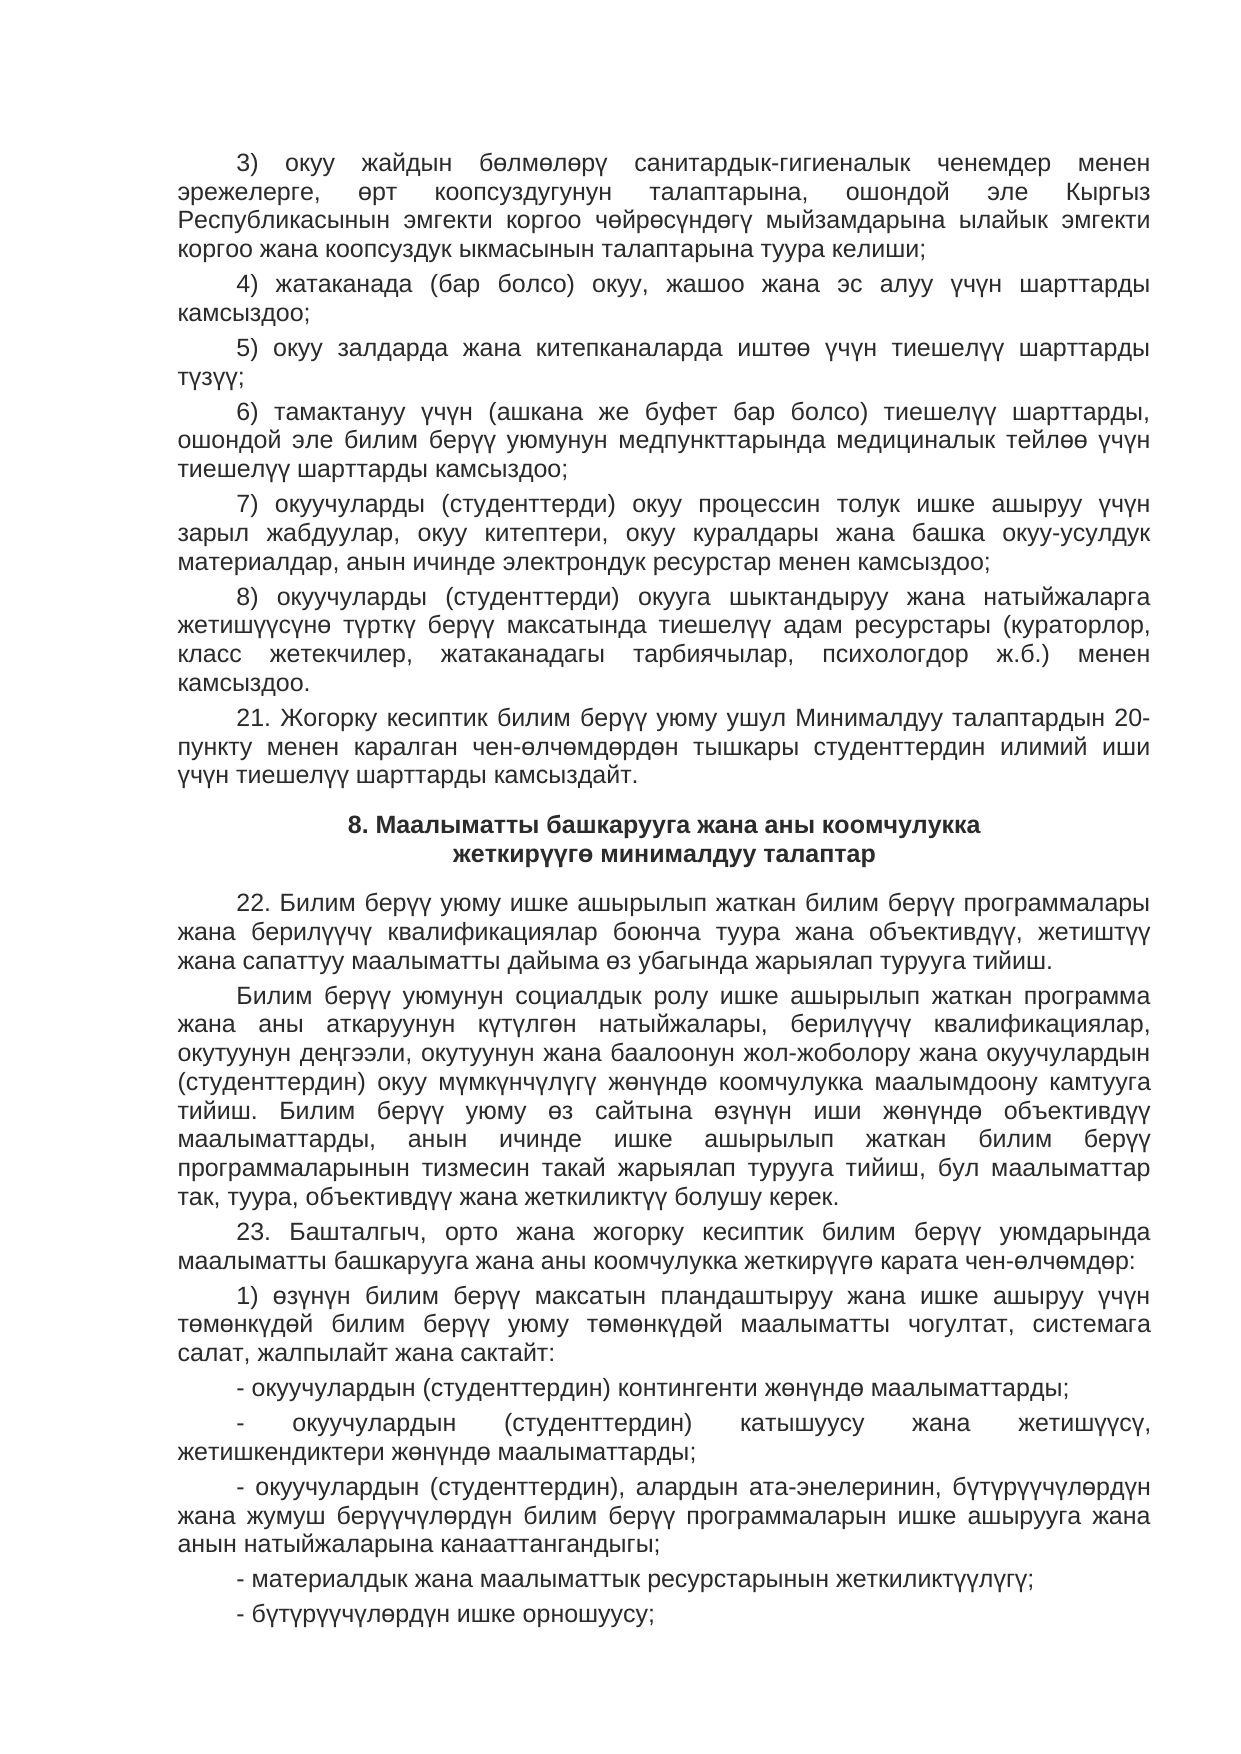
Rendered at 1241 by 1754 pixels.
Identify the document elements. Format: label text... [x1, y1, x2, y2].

text - окуучулардын (студенттердин), алардын ата-энелеринин, бүтүрүүчүлөрдүн жана жумуш берүүчүлөрдүн билим берүү программаларын ишке ашырууга жана анын натыйжаларына канааттангандыгы; [177, 1472, 1152, 1558]
text - бүтүрүүчүлөрдүн ишке орношуусу; [177, 1599, 1152, 1628]
text 21. Жогорку кесиптик билим берүү уюму ушул Минималдуу талаптардын 20-пункту менен каралган чен-өлчөмдөрдөн тышкары студенттердин илимий иши үчүн тиешелүү шарттарды камсыздайт. [177, 703, 1152, 789]
text - материалдык жана маалыматтык ресурстарынын жеткиликтүүлүгү; [177, 1564, 1152, 1593]
text 8. Маалыматты башкарууга жана аны коомчулукка жеткирүүгө минималдуу талаптар [295, 810, 1033, 867]
text 4) жатаканада (бар болсо) окуу, жашоо жана эс алуу үчүн шарттарды камсыздоо; [177, 269, 1152, 326]
text 1) өзүнүн билим берүү максатын пландаштыруу жана ишке ашыруу үчүн төмөнкүдөй билим берүү уюму төмөнкүдөй маалыматты чогултат, системага салат, жалпылайт жана сактайт: [177, 1281, 1152, 1367]
text 23. Башталгыч, орто жана жогорку кесиптик билим берүү уюмдарында маалыматты башкарууга жана аны коомчулукка жеткирүүгө карата чен-өлчөмдөр: [177, 1217, 1152, 1274]
text 3) окуу жайдын бөлмөлөрү санитардык-гигиеналык ченемдер менен эрежелерге, өрт коопсуздугунун талаптарына, ошондой эле Кыргыз Республикасынын эмгекти коргоо чөйрөсүндөгү мыйзамдарына ылайык эмгекти коргоо жана коопсуздук ыкмасынын талаптарына туура келиши; [177, 148, 1152, 263]
text 6) тамактануу үчүн (ашкана же буфет бар болсо) тиешелүү шарттарды, ошондой эле билим берүү уюмунун медпункттарында медициналык тейлөө үчүн тиешелүү шарттарды камсыздоо; [177, 396, 1152, 483]
text 7) окуучуларды (студенттерди) окуу процессин толук ишке ашыруу үчүн зарыл жабдуулар, окуу китептери, окуу куралдары жана башка окуу-усулдук материалдар, анын ичинде электрондук ресурстар менен камсыздоо; [177, 489, 1152, 575]
text - окуучулардын (студенттердин) катышуусу жана жетишүүсү, жетишкендиктери жөнүндө маалыматтарды; [177, 1408, 1152, 1466]
text 8) окуучуларды (студенттерди) окууга шыктандыруу жана натыйжаларга жетишүүсүнө түрткү берүү максатында тиешелүү адам ресурстары (кураторлор, класс жетекчилер, жатаканадагы тарбиячылар, психологдор ж.б.) менен камсыздоо. [177, 581, 1152, 696]
text - окуучулардын (студенттердин) контингенти жөнүндө маалыматтарды; [177, 1373, 1152, 1402]
text 5) окуу залдарда жана китепканаларда иштөө үчүн тиешелүү шарттарды түзүү; [177, 333, 1152, 390]
text 22. Билим берүү уюму ишке ашырылып жаткан билим берүү программалары жана берилүүчү квалификациялар боюнча туура жана объективдүү, жетиштүү жана сапаттуу маалыматты дайыма өз убагында жарыялап турууга тийиш. [177, 888, 1152, 974]
text Билим берүү уюмунун социалдык ролу ишке ашырылып жаткан программа жана аны аткаруунун күтүлгөн натыйжалары, берилүүчү квалификациялар, окутуунун деңгээли, окутуунун жана баалоонун жол-жоболору жана окуучулардын (студенттердин) окуу мүмкүнчүлүгү жөнүндө коомчулукка маалымдоону камтууга тийиш. Билим берүү уюму өз сайтына өзүнүн иши жөнүндө объективдүү маалыматтарды, анын ичинде ишке ашырылып жаткан билим берүү программаларынын тизмесин такай жарыялап турууга тийиш, бул маалыматтар так, туура, объективдүү жана жеткиликтүү болушу керек. [177, 981, 1152, 1211]
